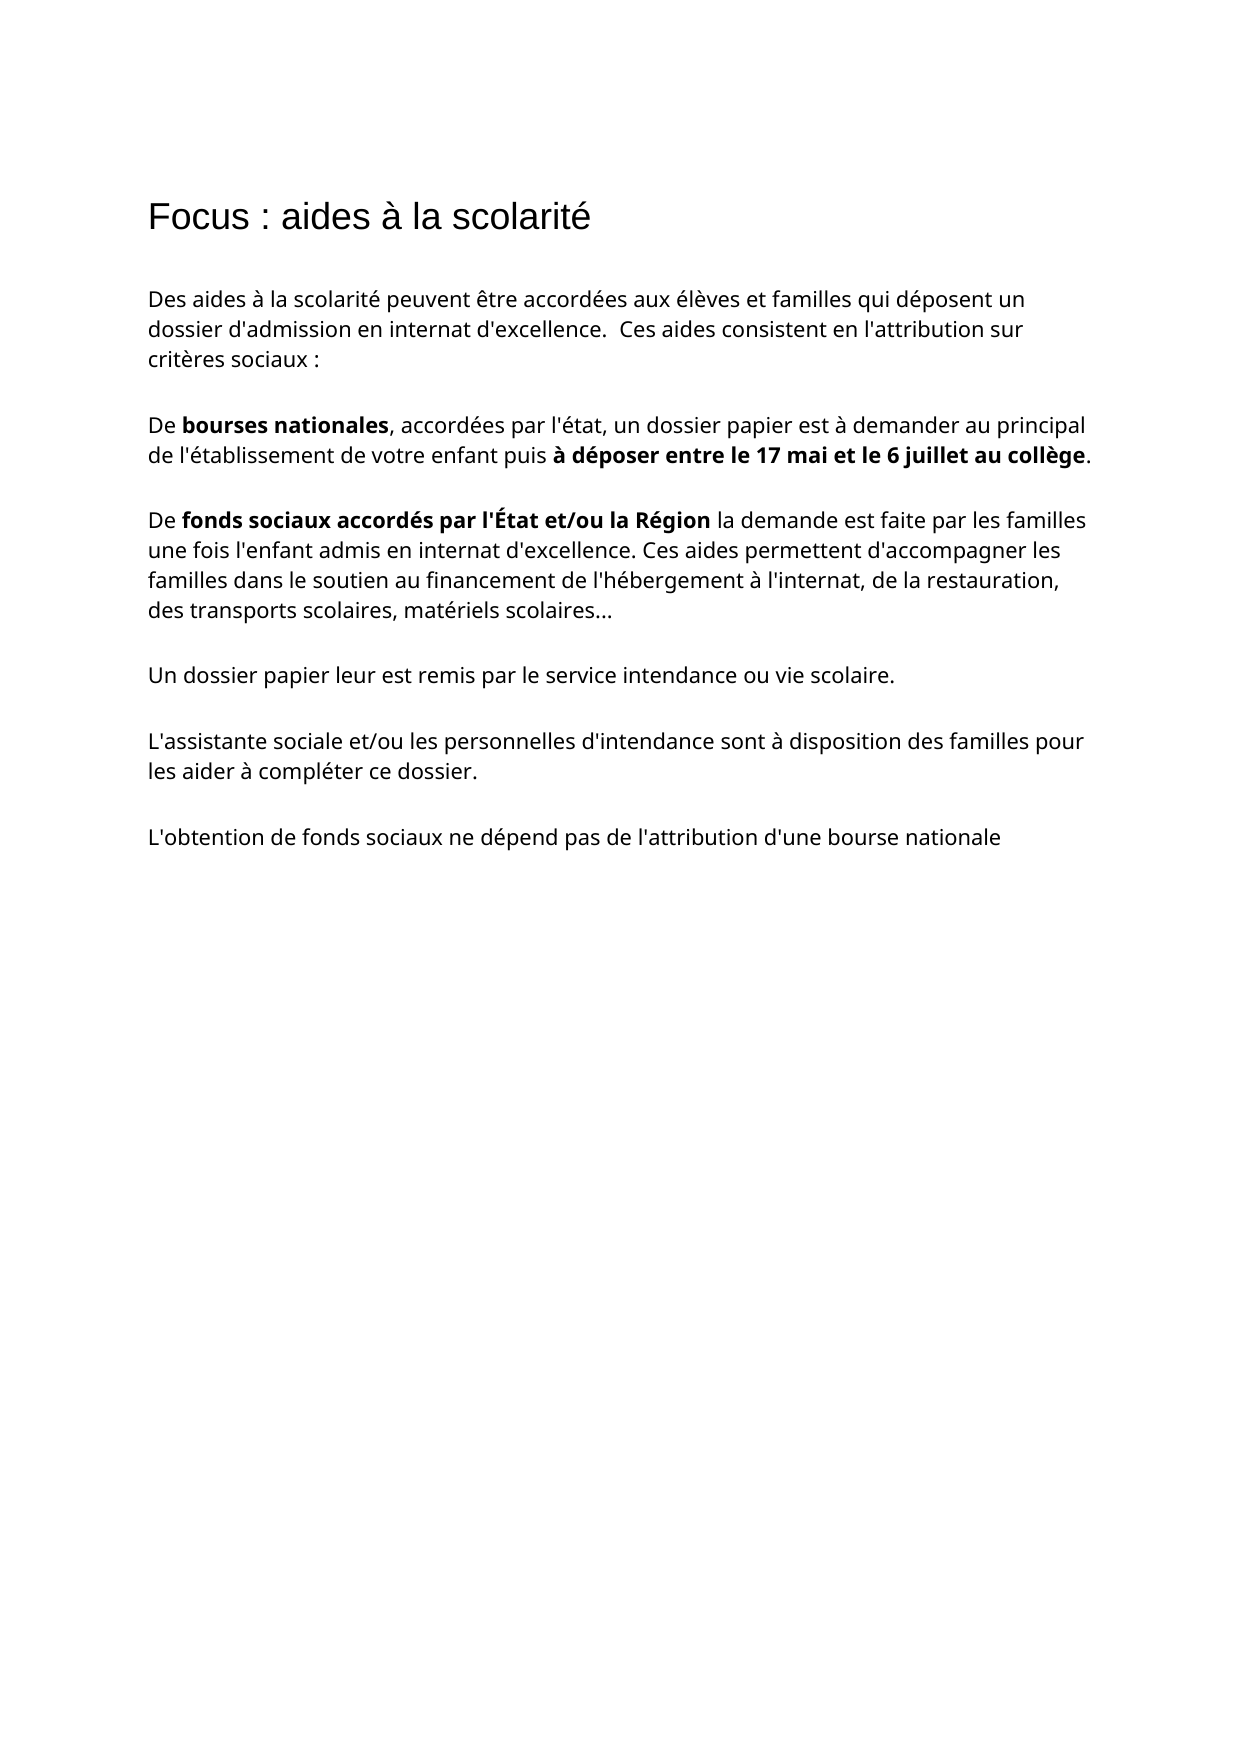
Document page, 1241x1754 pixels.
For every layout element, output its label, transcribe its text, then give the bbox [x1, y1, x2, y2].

text L'assistante sociale et/ou les personnelles d'intendance sont à disposition des familles pour les aider à compléter ce dossier. [148, 726, 1093, 786]
text Focus : aides à la scolarité [148, 194, 1093, 238]
text Des aides à la scolarité peuvent être accordées aux élèves et familles qui déposent un dossier d'admission en internat d'excellence. Ces aides consistent en l'attribution sur critères sociaux : [148, 284, 1093, 374]
text Un dossier papier leur est remis par le service intendance ou vie scolaire. [148, 660, 1093, 690]
text De bourses nationales, accordées par l'état, un dossier papier est à demander au principal de l'établissement de votre enfant puis à déposer entre le 17 mai et le 6 juillet au collège. [148, 410, 1093, 469]
text L'obtention de fonds sociaux ne dépend pas de l'attribution d'une bourse nationale [148, 822, 1093, 851]
text De fonds sociaux accordés par l'État et/ou la Région la demande est faite par les familles une fois l'enfant admis en internat d'excellence. Ces aides permettent d'accompagner les familles dans le soutien au financement de l'hébergement à l'internat, de la restauration, des transports scolaires, matériels scolaires... [148, 505, 1093, 624]
